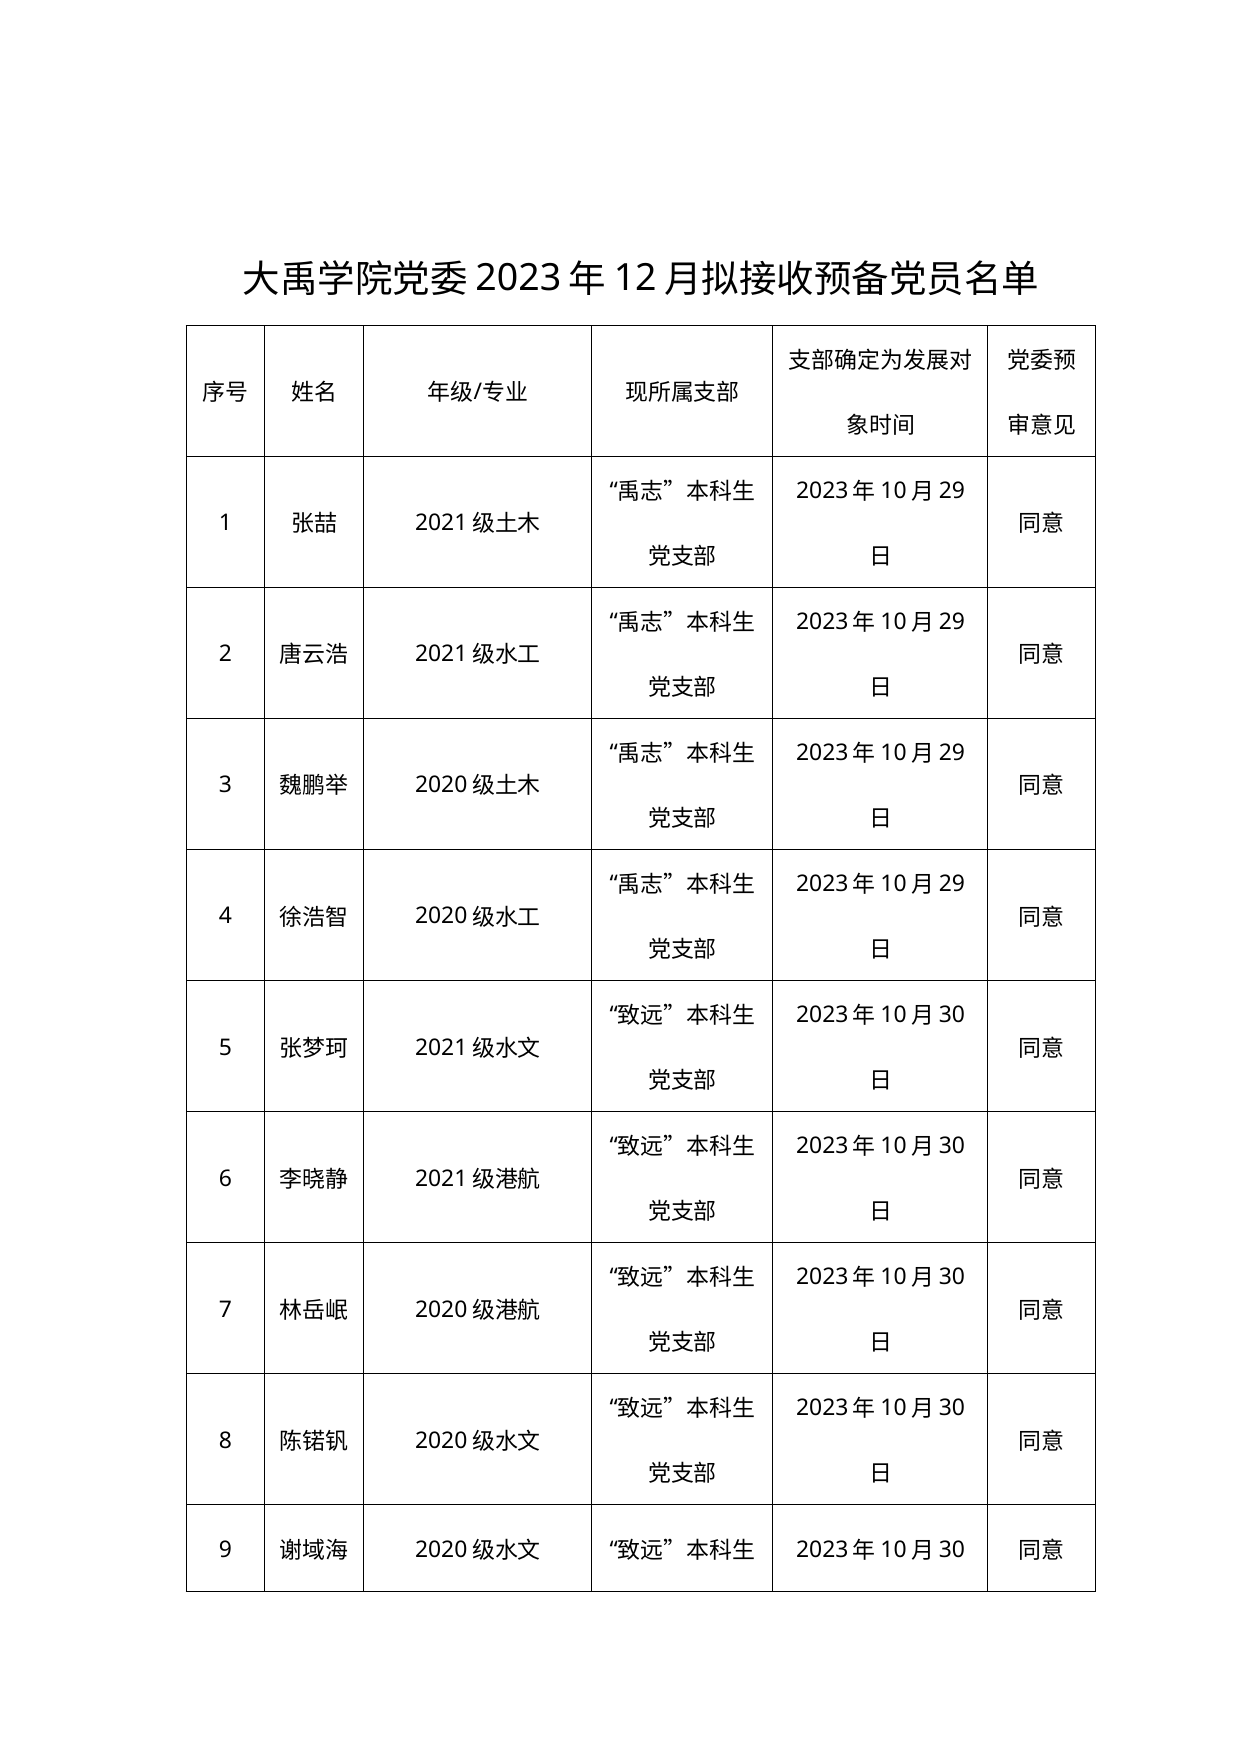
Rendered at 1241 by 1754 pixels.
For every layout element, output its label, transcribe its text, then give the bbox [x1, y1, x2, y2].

table_cell 徐浩智 [265, 850, 363, 980]
table_cell 2023年10月29日 [773, 719, 987, 849]
table_cell 2021级土木 [364, 457, 591, 587]
table_header 姓名 [265, 326, 363, 456]
table_cell “致远”本科生党支部 [592, 1505, 772, 1591]
table_cell 同意 [988, 981, 1095, 1111]
table_cell 4 [187, 850, 264, 980]
table_cell “禹志”本科生党支部 [592, 719, 772, 849]
table_cell 7 [187, 1243, 264, 1373]
table_cell 2020级水文 [364, 1374, 591, 1504]
table_cell 1 [187, 457, 264, 587]
table_header 现所属支部 [592, 326, 772, 456]
table_cell 魏鹏举 [265, 719, 363, 849]
table_cell 李晓静 [265, 1112, 363, 1242]
table_cell 2023年10月29日 [773, 588, 987, 718]
table_cell 5 [187, 981, 264, 1111]
table_cell 2020级港航 [364, 1243, 591, 1373]
table_cell 谢域海 [265, 1505, 363, 1591]
table_cell “禹志”本科生党支部 [592, 457, 772, 587]
table_cell 2023年10月30日 [773, 981, 987, 1111]
table_cell “致远”本科生党支部 [592, 1243, 772, 1373]
table_cell 张喆 [265, 457, 363, 587]
table_cell 2021级水文 [364, 981, 591, 1111]
table_cell 同意 [988, 1374, 1095, 1504]
table_cell 2023年10月29日 [773, 850, 987, 980]
table_cell 2 [187, 588, 264, 718]
table_cell “致远”本科生党支部 [592, 1374, 772, 1504]
table_header 序号 [187, 326, 264, 456]
table_cell 2023年10月30日 [773, 1112, 987, 1242]
table_cell 同意 [988, 719, 1095, 849]
table_cell 2020级土木 [364, 719, 591, 849]
table_header 大禹学院党委2023年12月拟接收预备党员名单 [186, 227, 1095, 325]
table_cell 2023年10月30日 [773, 1505, 987, 1591]
table_cell 同意 [988, 1112, 1095, 1242]
table_cell “禹志”本科生党支部 [592, 588, 772, 718]
table_cell 2023年10月30日 [773, 1374, 987, 1504]
table_cell 同意 [988, 1243, 1095, 1373]
table_cell “致远”本科生党支部 [592, 981, 772, 1111]
table_cell “禹志”本科生党支部 [592, 850, 772, 980]
table_cell 陈锘钒 [265, 1374, 363, 1504]
table_cell 林岳岷 [265, 1243, 363, 1373]
table_header 党委预审意见 [988, 326, 1095, 456]
table_header 支部确定为发展对象时间 [773, 326, 987, 456]
table_cell 2021级港航 [364, 1112, 591, 1242]
table_cell 2023年10月30日 [773, 1243, 987, 1373]
table_cell 3 [187, 719, 264, 849]
table_cell 2020级水工 [364, 850, 591, 980]
table_cell 同意 [988, 457, 1095, 587]
table_header 年级/专业 [364, 326, 591, 456]
table_cell 2020级水文 [364, 1505, 591, 1591]
table_cell 同意 [988, 850, 1095, 980]
table_cell 同意 [988, 588, 1095, 718]
table_cell 8 [187, 1374, 264, 1504]
table_cell 6 [187, 1112, 264, 1242]
table_cell 同意 [988, 1505, 1095, 1591]
table_cell 2023年10月29日 [773, 457, 987, 587]
table_cell 9 [187, 1505, 264, 1591]
table_cell 唐云浩 [265, 588, 363, 718]
table_cell 张梦珂 [265, 981, 363, 1111]
table_cell “致远”本科生党支部 [592, 1112, 772, 1242]
table_cell 2021级水工 [364, 588, 591, 718]
